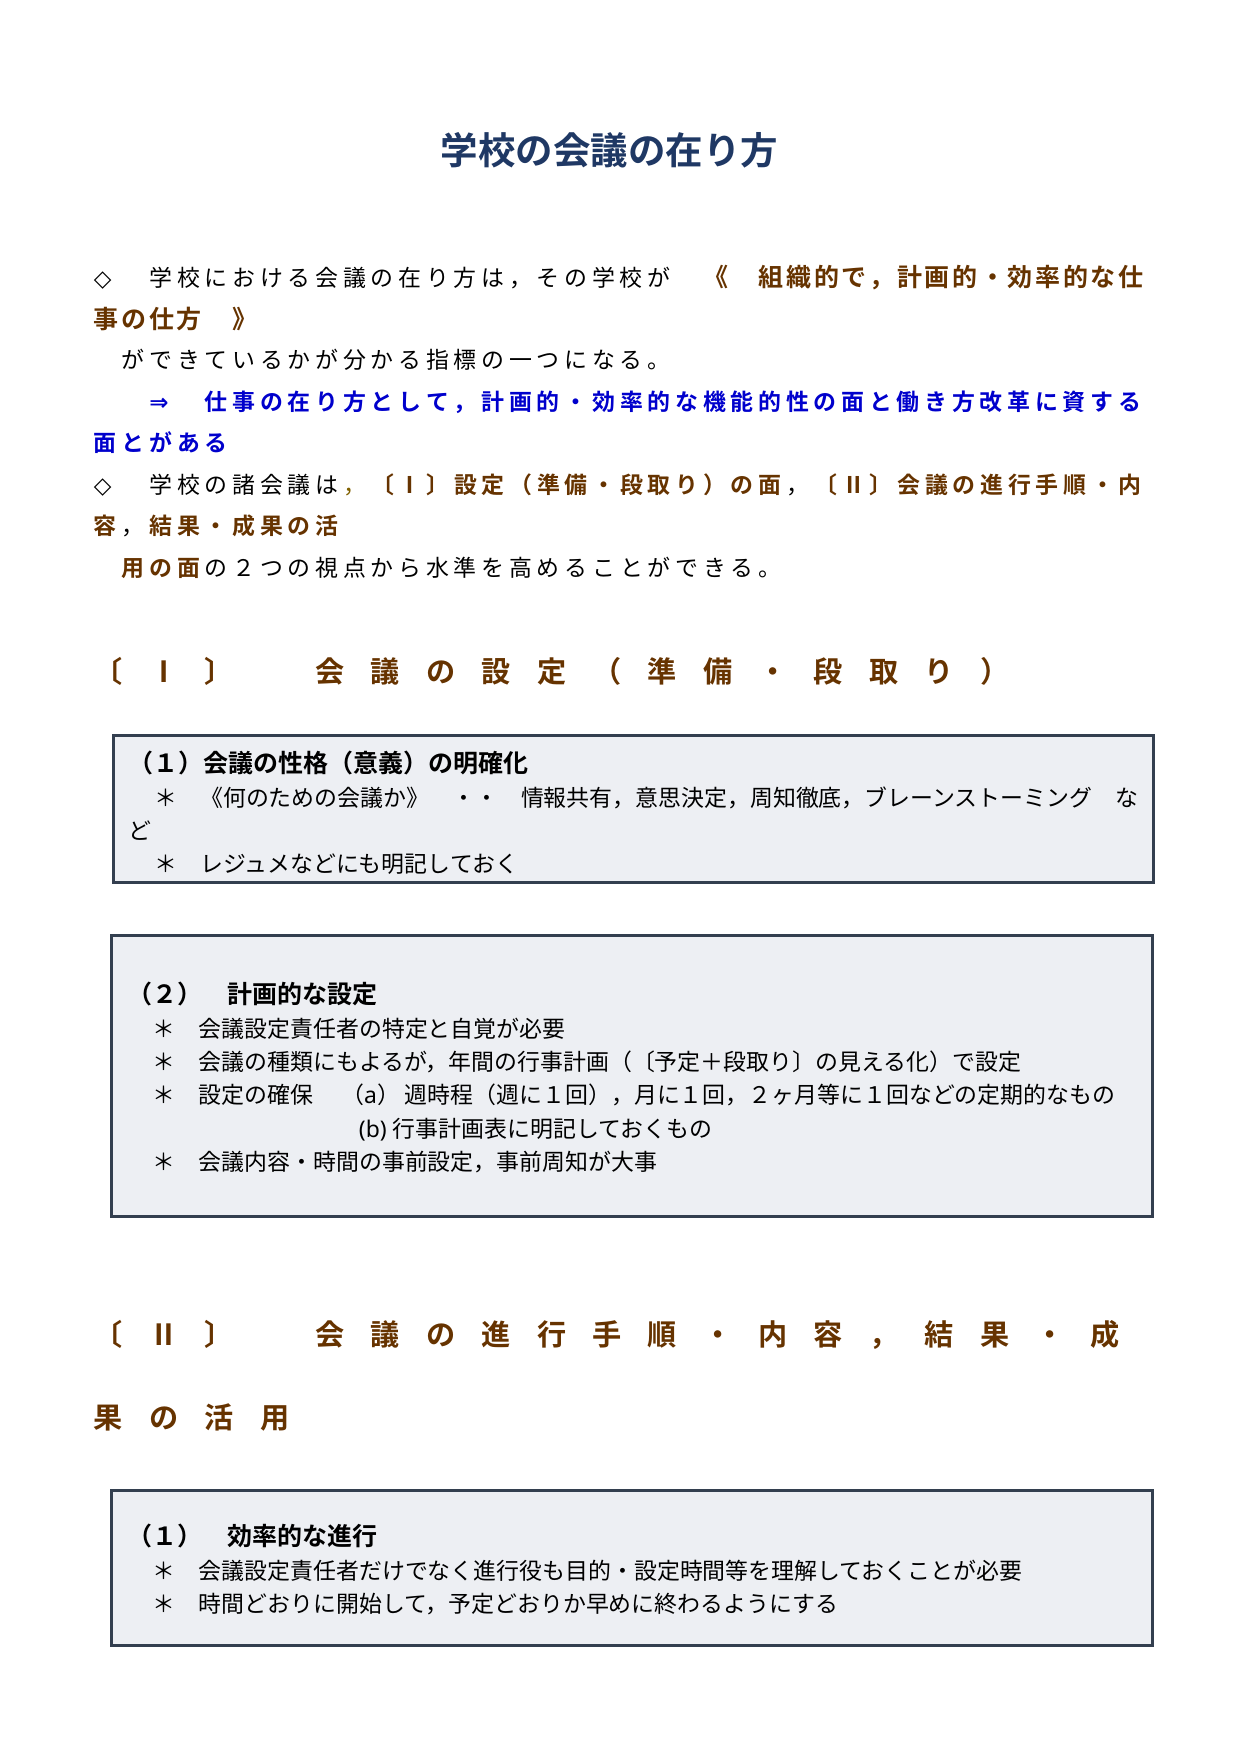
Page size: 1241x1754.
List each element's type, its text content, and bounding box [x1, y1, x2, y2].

text ができているかが分かる指標の一つになる。 [94, 338, 1147, 379]
text ◇ 学校における会議の在り方は，その学校が 《 組織的で，計画的・効率的な仕事の仕方 》 [94, 255, 1147, 338]
text 用の面の２つの視点から水準を高めることができる。 [94, 545, 1147, 587]
text ◇ 学校の諸会議は，〔Ⅰ〕設定（準備・段取り）の面，〔Ⅱ〕会議の進行手順・内容，結果・成果の活 [94, 462, 1147, 545]
text ⇒ 仕事の在り方として，計画的・効率的な機能的性の面と働き方改革に資する面とがある [94, 379, 1147, 462]
text 〔Ⅰ〕 会議の設定（準備・段取り） [94, 628, 1147, 711]
text 〔Ⅱ〕 会議の進行手順・内容，結果・成果の活用 [94, 1292, 1147, 1457]
